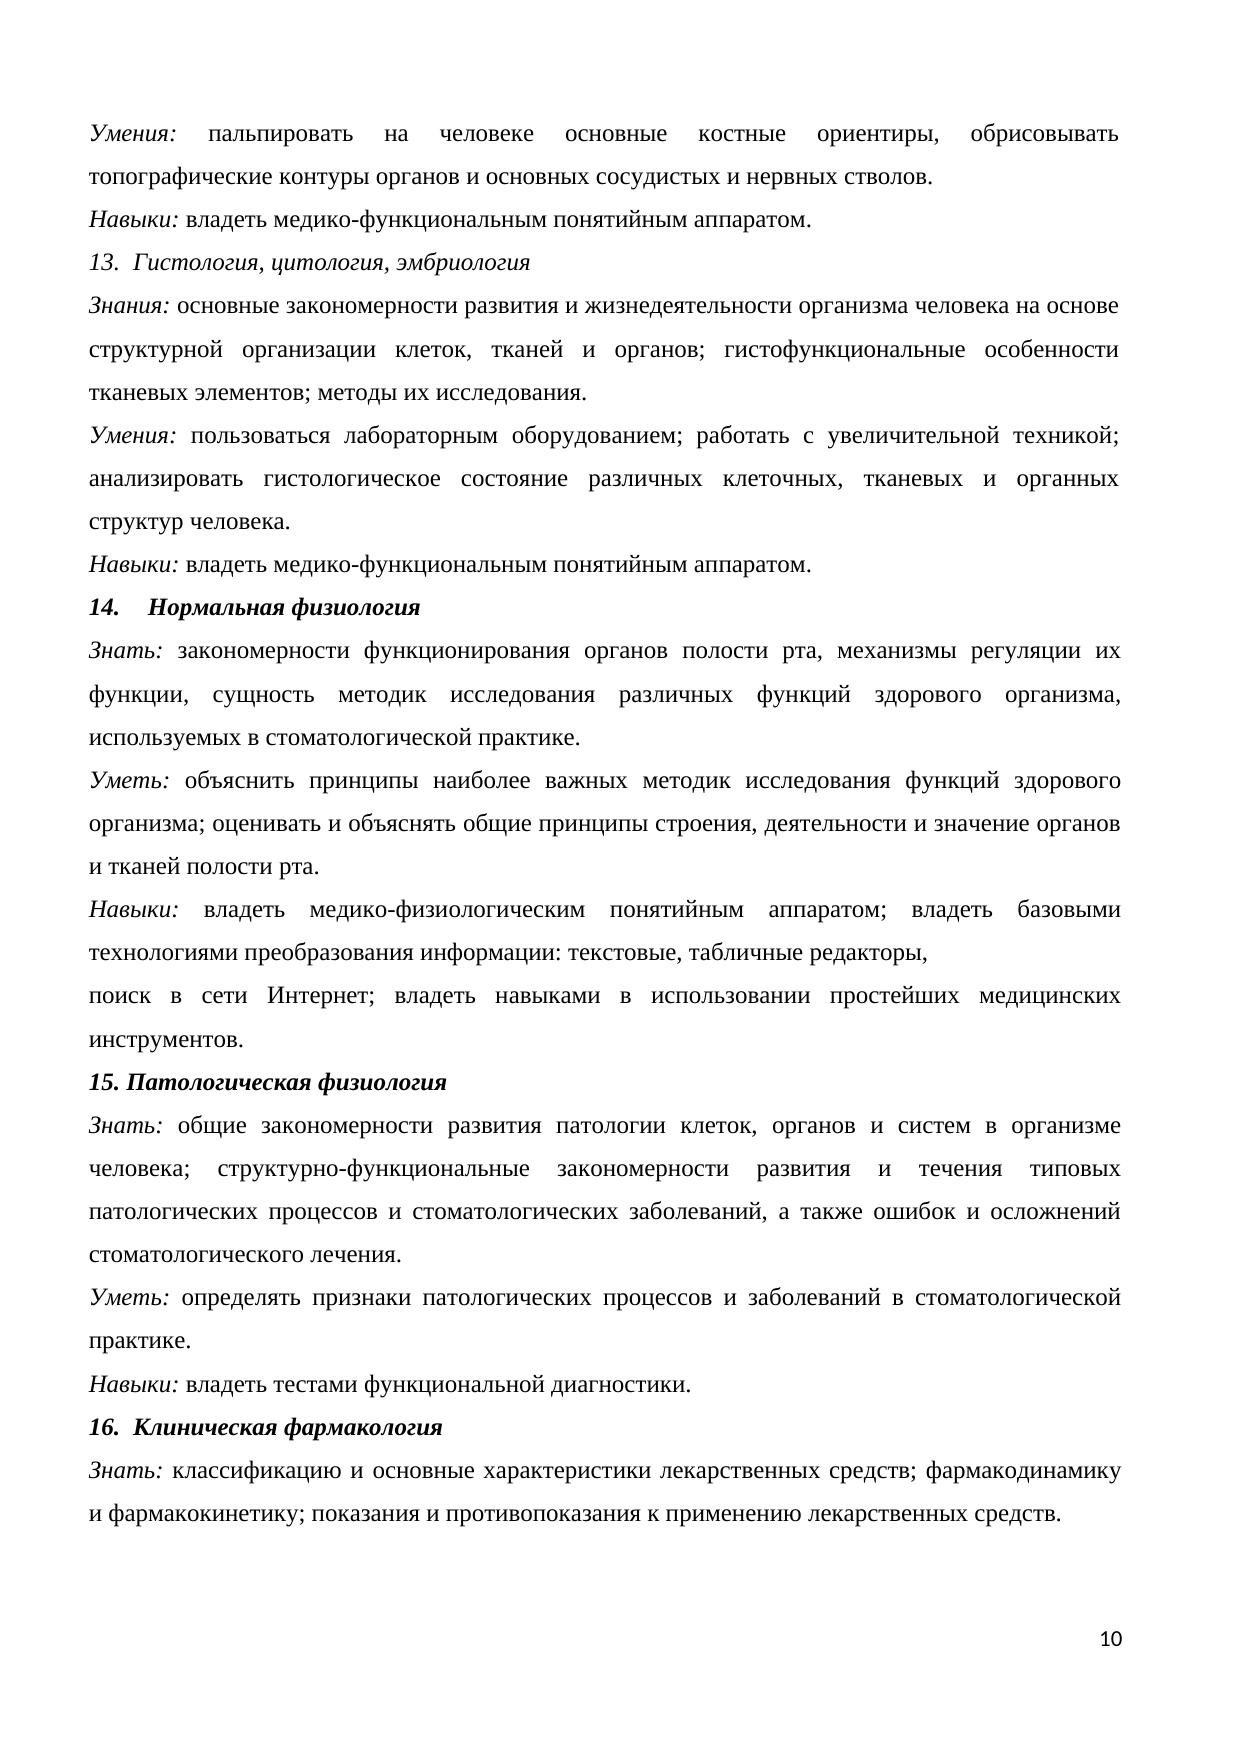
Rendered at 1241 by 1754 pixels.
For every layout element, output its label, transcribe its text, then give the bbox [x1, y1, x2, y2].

text Знать: общие закономерности развития патологии клеток, органов и систем в организме человека; структурно-функциональные закономерности развития и течения типовых патологических процессов и стоматологических заболеваний, а также ошибок и осложнений стоматологического лечения. [88, 1110, 1122, 1268]
list Клиническая фармакология [88, 1412, 1122, 1441]
text Навыки: владеть медико-физиологическим понятийным аппаратом; владеть базовыми технологиями преобразования информации: текстовые, табличные редакторы, [88, 894, 1122, 966]
text Уметь: определять признаки патологических процессов и заболеваний в стоматологической практике. [88, 1282, 1122, 1354]
list Гистология, цитология, эмбриология [88, 247, 1120, 276]
list Нормальная физиология [88, 592, 1122, 621]
text Знать: закономерности функционирования органов полости рта, механизмы регуляции их функции, сущность методик исследования различных функций здорового организма, используемых в стоматологической практике. [88, 636, 1122, 751]
text Знать: классификацию и основные характеристики лекарственных средств; фармакодинамику и фармакокинетику; показания и противопоказания к применению лекарственных средств. [88, 1455, 1122, 1527]
text Уметь: объяснить принципы наиболее важных методик исследования функций здорового организма; оценивать и объяснять общие принципы строения, деятельности и значение органов и тканей полости рта. [88, 765, 1122, 880]
text Навыки: владеть медико-функциональным понятийным аппаратом. [88, 204, 1122, 233]
text Умения: пользоваться лабораторным оборудованием; работать с увеличительной техникой; анализировать гистологическое состояние различных клеточных, тканевых и органных структур человека. [88, 420, 1120, 535]
text Умения: пальпировать на человеке основные костные ориентиры, обрисовывать топографические контуры органов и основных сосудистых и нервных стволов. [88, 118, 1120, 190]
text 15. Патологическая физиология [88, 1067, 1122, 1096]
text Навыки: владеть тестами функциональной диагностики. [88, 1369, 1122, 1397]
text Знания: основные закономерности развития и жизнедеятельности организма человека на основе структурной организации клеток, тканей и органов; гистофункциональные особенности тканевых элементов; методы их исследования. [88, 291, 1120, 406]
text поиск в сети Интернет; владеть навыками в использовании простейших медицинских инструментов. [88, 981, 1122, 1052]
text Навыки: владеть медико-функциональным понятийным аппаратом. [88, 549, 1122, 578]
